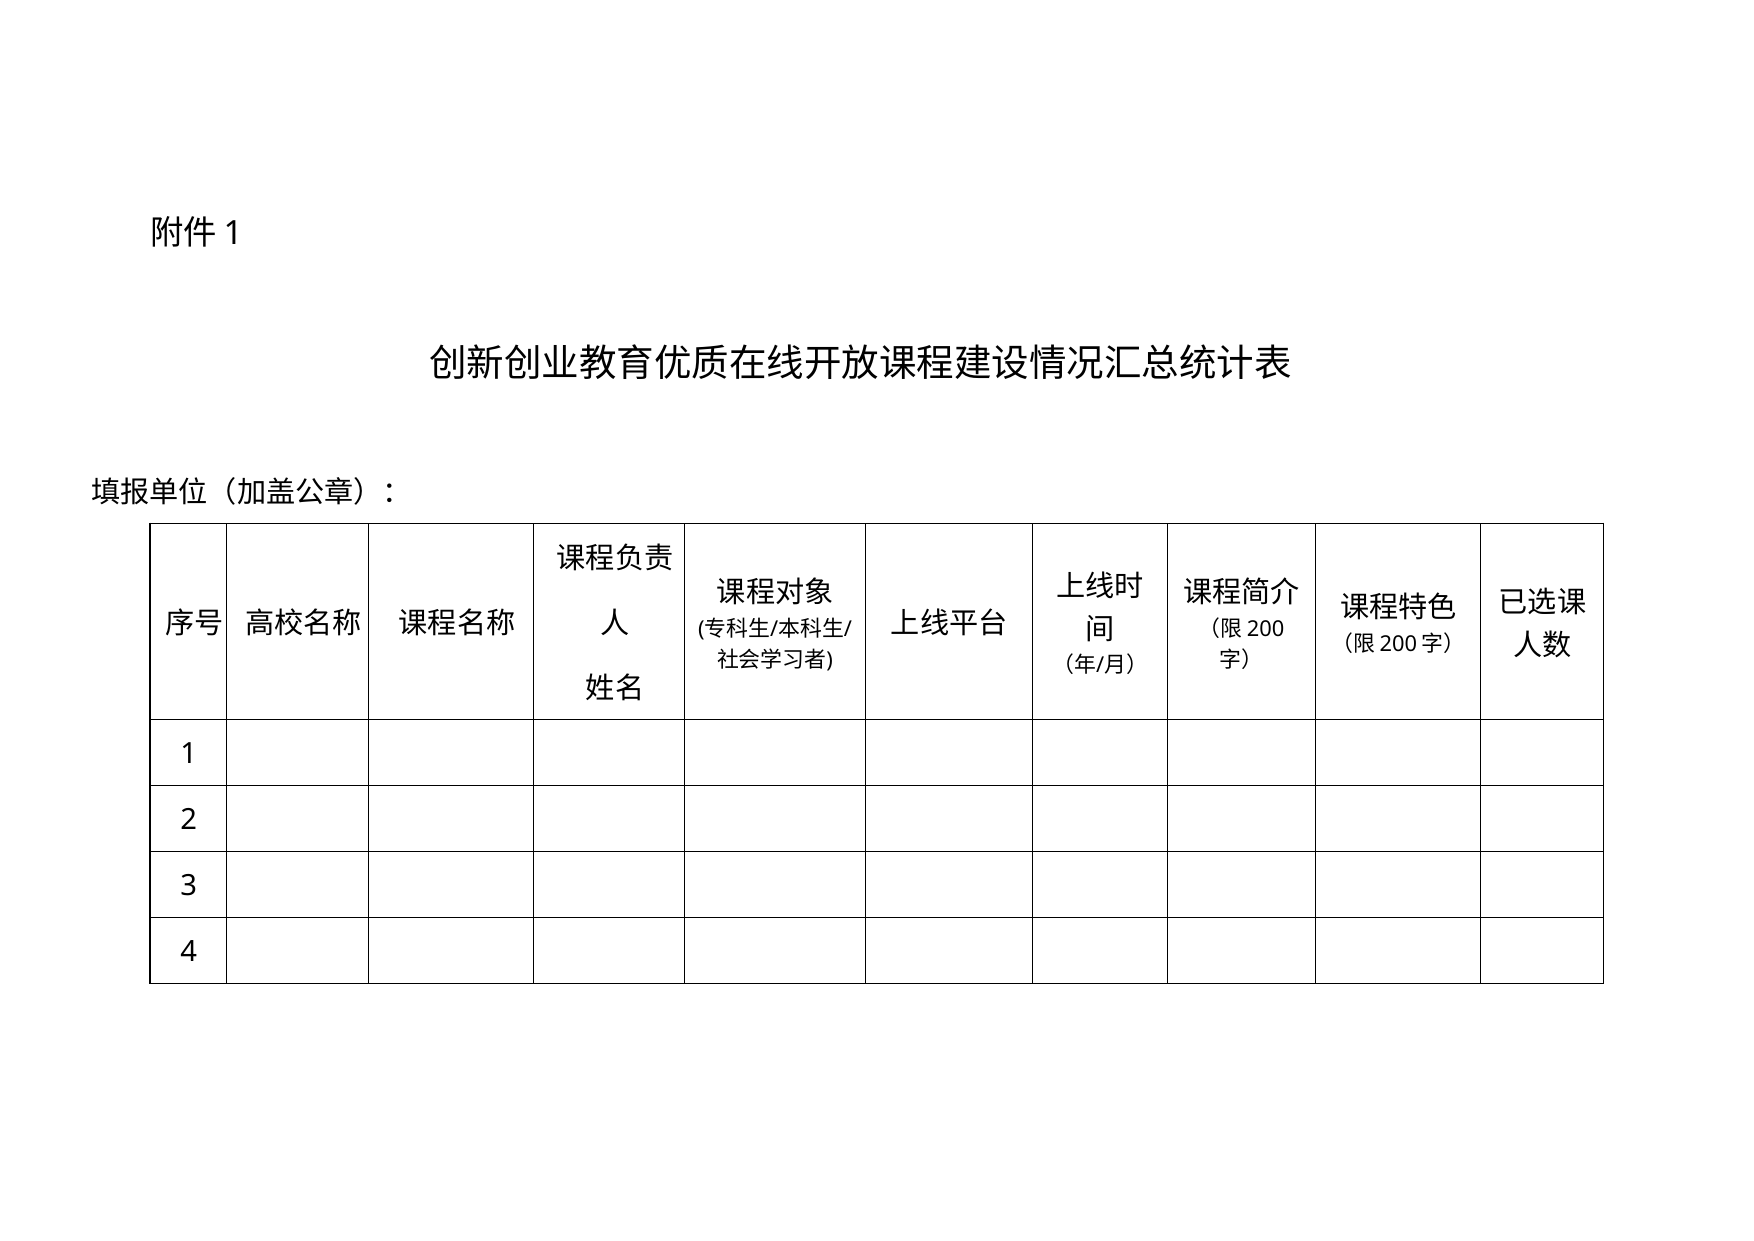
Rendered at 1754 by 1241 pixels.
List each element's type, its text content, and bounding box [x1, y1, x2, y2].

table_cell [866, 720, 1032, 785]
table_cell [227, 852, 368, 917]
table_header 上线时间 （年/月） [1033, 524, 1167, 719]
table_cell 1 [151, 720, 226, 785]
table_cell [534, 720, 684, 785]
table_cell [227, 720, 368, 785]
table_cell [1033, 786, 1167, 851]
table_cell 3 [151, 852, 226, 917]
table_header 课程特色 （限200字） [1316, 524, 1480, 719]
table_cell 2 [151, 786, 226, 851]
table_cell [369, 720, 533, 785]
table_cell [685, 852, 865, 917]
table_header 课程对象 (专科生/本科生/社会学习者) [685, 524, 865, 719]
table_header 高校名称 [227, 524, 368, 719]
table_header 课程负责人 姓名 [534, 524, 684, 719]
table_cell [1168, 918, 1315, 983]
table_cell [369, 786, 533, 851]
table_cell [369, 852, 533, 917]
table_cell [866, 786, 1032, 851]
table_cell [1168, 720, 1315, 785]
table_cell [1316, 720, 1480, 785]
table_cell [1481, 852, 1603, 917]
table_cell 4 [151, 918, 226, 983]
table_header 序号 [151, 524, 226, 719]
table_cell [1316, 918, 1480, 983]
text 创新创业教育优质在线开放课程建设情况汇总统计表 [150, 328, 1571, 393]
table_header 课程简介 （限200字） [1168, 524, 1315, 719]
table_cell [685, 786, 865, 851]
table_header 已选课人数 [1481, 524, 1603, 719]
table_cell [534, 918, 684, 983]
table_cell [1481, 786, 1603, 851]
table_cell [866, 852, 1032, 917]
table_cell [1033, 720, 1167, 785]
table_cell [1481, 720, 1603, 785]
table_cell [866, 918, 1032, 983]
table_cell [1481, 918, 1603, 983]
table_cell [685, 720, 865, 785]
table_cell [227, 918, 368, 983]
table_header 上线平台 [866, 524, 1032, 719]
table_cell [227, 786, 368, 851]
table_cell [1033, 852, 1167, 917]
table_cell [1316, 786, 1480, 851]
table_cell [1168, 786, 1315, 851]
text 填报单位（加盖公章）： [91, 458, 1610, 523]
text 附件1 [150, 198, 1571, 263]
table_cell [1316, 852, 1480, 917]
table_cell [1033, 918, 1167, 983]
table_cell [534, 786, 684, 851]
table_cell [369, 918, 533, 983]
table_cell [1168, 852, 1315, 917]
table_header 课程名称 [369, 524, 533, 719]
table_cell [685, 918, 865, 983]
table_cell [534, 852, 684, 917]
